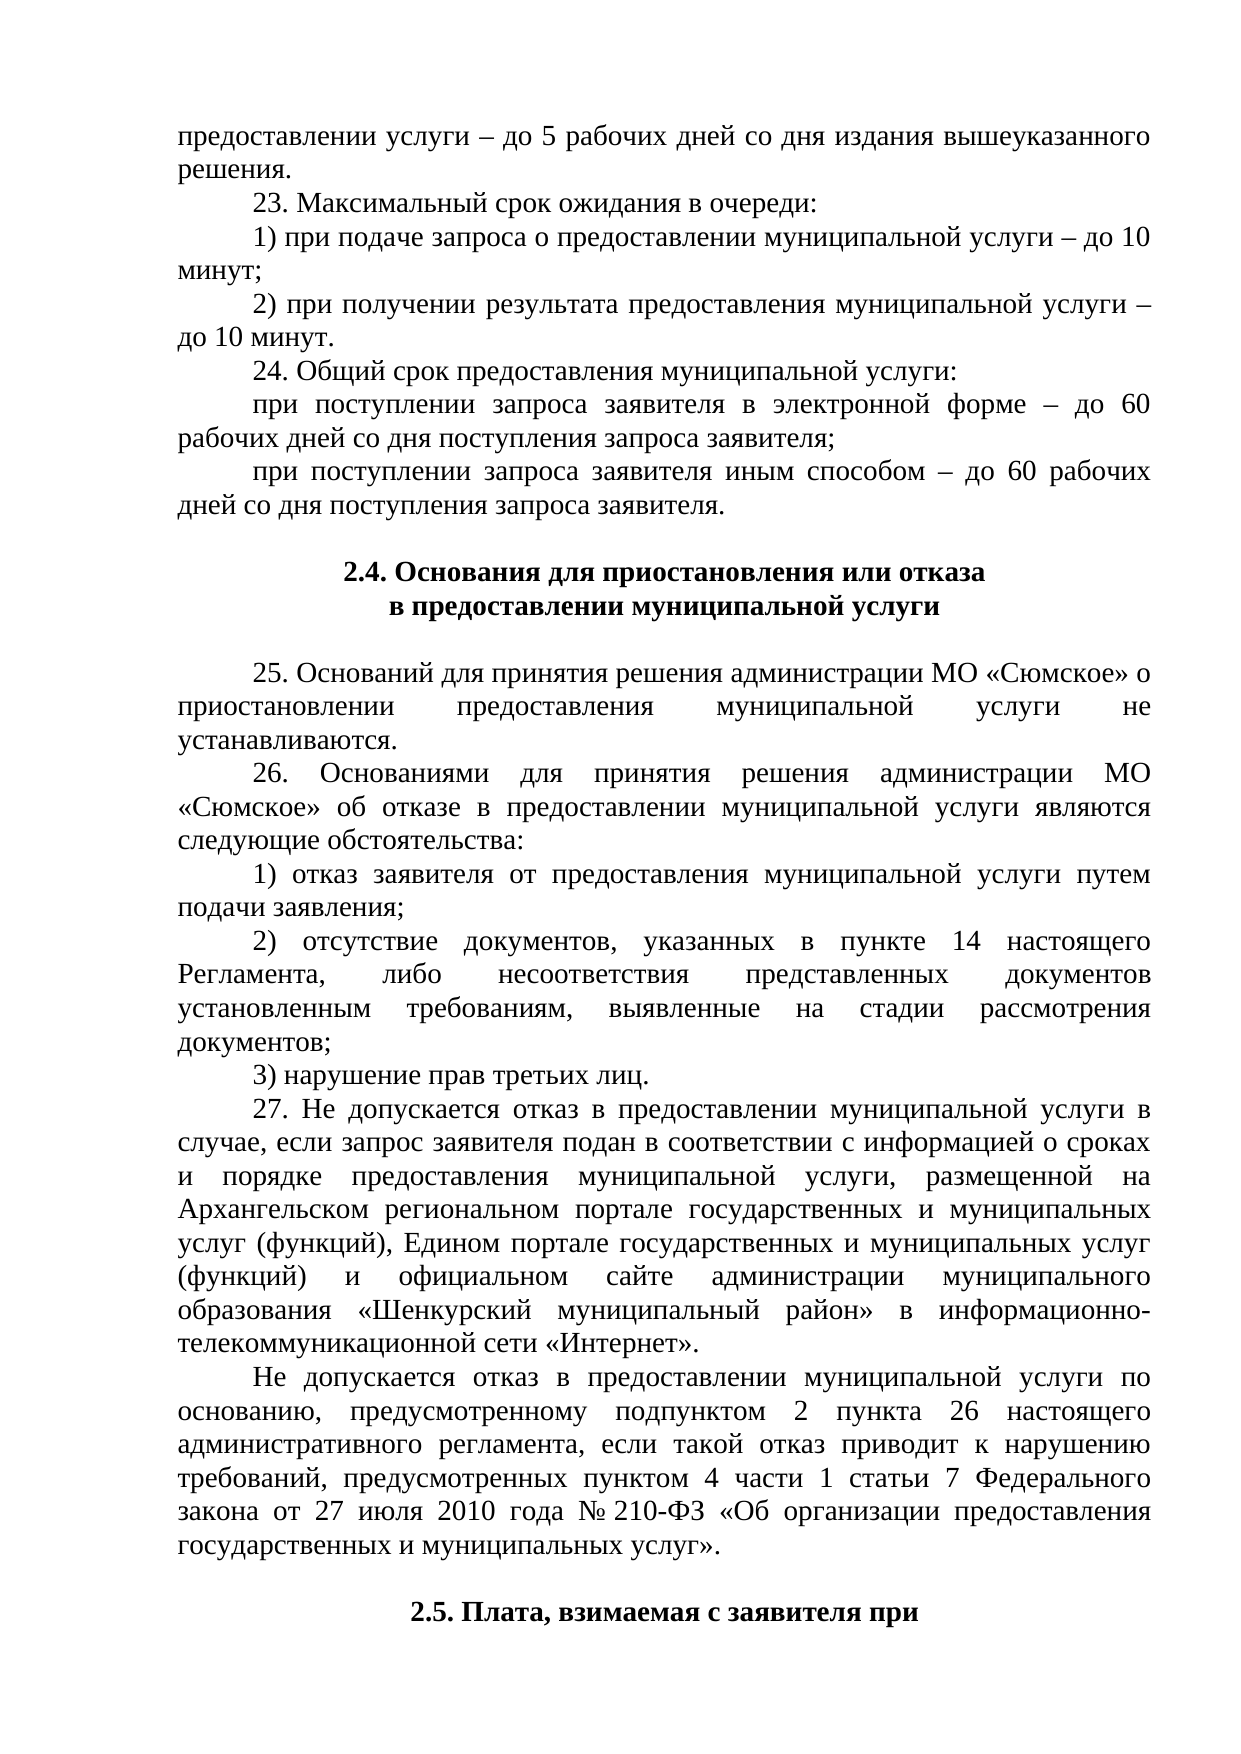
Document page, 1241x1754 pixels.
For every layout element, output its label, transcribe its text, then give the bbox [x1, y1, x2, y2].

text 2.5. Плата, взимаемая с заявителя при [177, 1594, 1152, 1627]
text при поступлении запроса заявителя иным способом – до 60 рабочих дней со дня поступления запроса заявителя. [177, 453, 1152, 521]
text 26. Основаниями для принятия решения администрации МО «Сюмское» об отказе в предоставлении муниципальной услуги являются следующие обстоятельства: [177, 755, 1152, 856]
text в предоставлении муниципальной услуги [177, 588, 1152, 621]
text 2) при получении результата предоставления муниципальной услуги – до 10 минут. [177, 286, 1152, 353]
text 24. Общий срок предоставления муниципальной услуги: [177, 353, 1152, 386]
text 2.4. Основания для приостановления или отказа [177, 554, 1152, 588]
text 2) отсутствие документов, указанных в пункте 14 настоящего Регламента, либо несоответствия представленных документов установленным требованиям, выявленные на стадии рассмотрения документов; [177, 923, 1152, 1057]
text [177, 118, 1152, 185]
text 23. Максимальный срок ожидания в очереди: [177, 185, 1152, 219]
text при поступлении запроса заявителя в электронной форме – до 60 рабочих дней со дня поступления запроса заявителя; [177, 386, 1152, 453]
text 3) нарушение прав третьих лиц. [177, 1057, 1152, 1091]
text 25. Оснований для принятия решения администрации МО «Сюмское» о приостановлении предоставления муниципальной услуги не устанавливаются. [177, 655, 1152, 755]
text 1) отказ заявителя от предоставления муниципальной услуги путем подачи заявления; [177, 856, 1152, 923]
text Не допускается отказ в предоставлении муниципальной услуги по основанию, предусмотренному подпунктом 2 пункта 26 настоящего административного регламента, если такой отказ приводит к нарушению требований, предусмотренных пунктом 4 части 1 статьи 7 Федерального закона от 27 июля 2010 года № 210-ФЗ «Об организации предоставления государственных и муниципальных услуг». [177, 1359, 1152, 1560]
text 1) при подаче запроса о предоставлении муниципальной услуги – до 10 минут; [177, 219, 1152, 286]
text 27. Не допускается отказ в предоставлении муниципальной услуги в случае, если запрос заявителя подан в соответствии с информацией о сроках и порядке предоставления муниципальной услуги, размещенной на Архангельском региональном портале государственных и муниципальных услуг (функций), Едином портале государственных и муниципальных услуг (функций) и официальном сайте администрации муниципального образования «Шенкурский муниципальный район» в информационно-телекоммуникационной сети «Интернет». [177, 1091, 1152, 1359]
